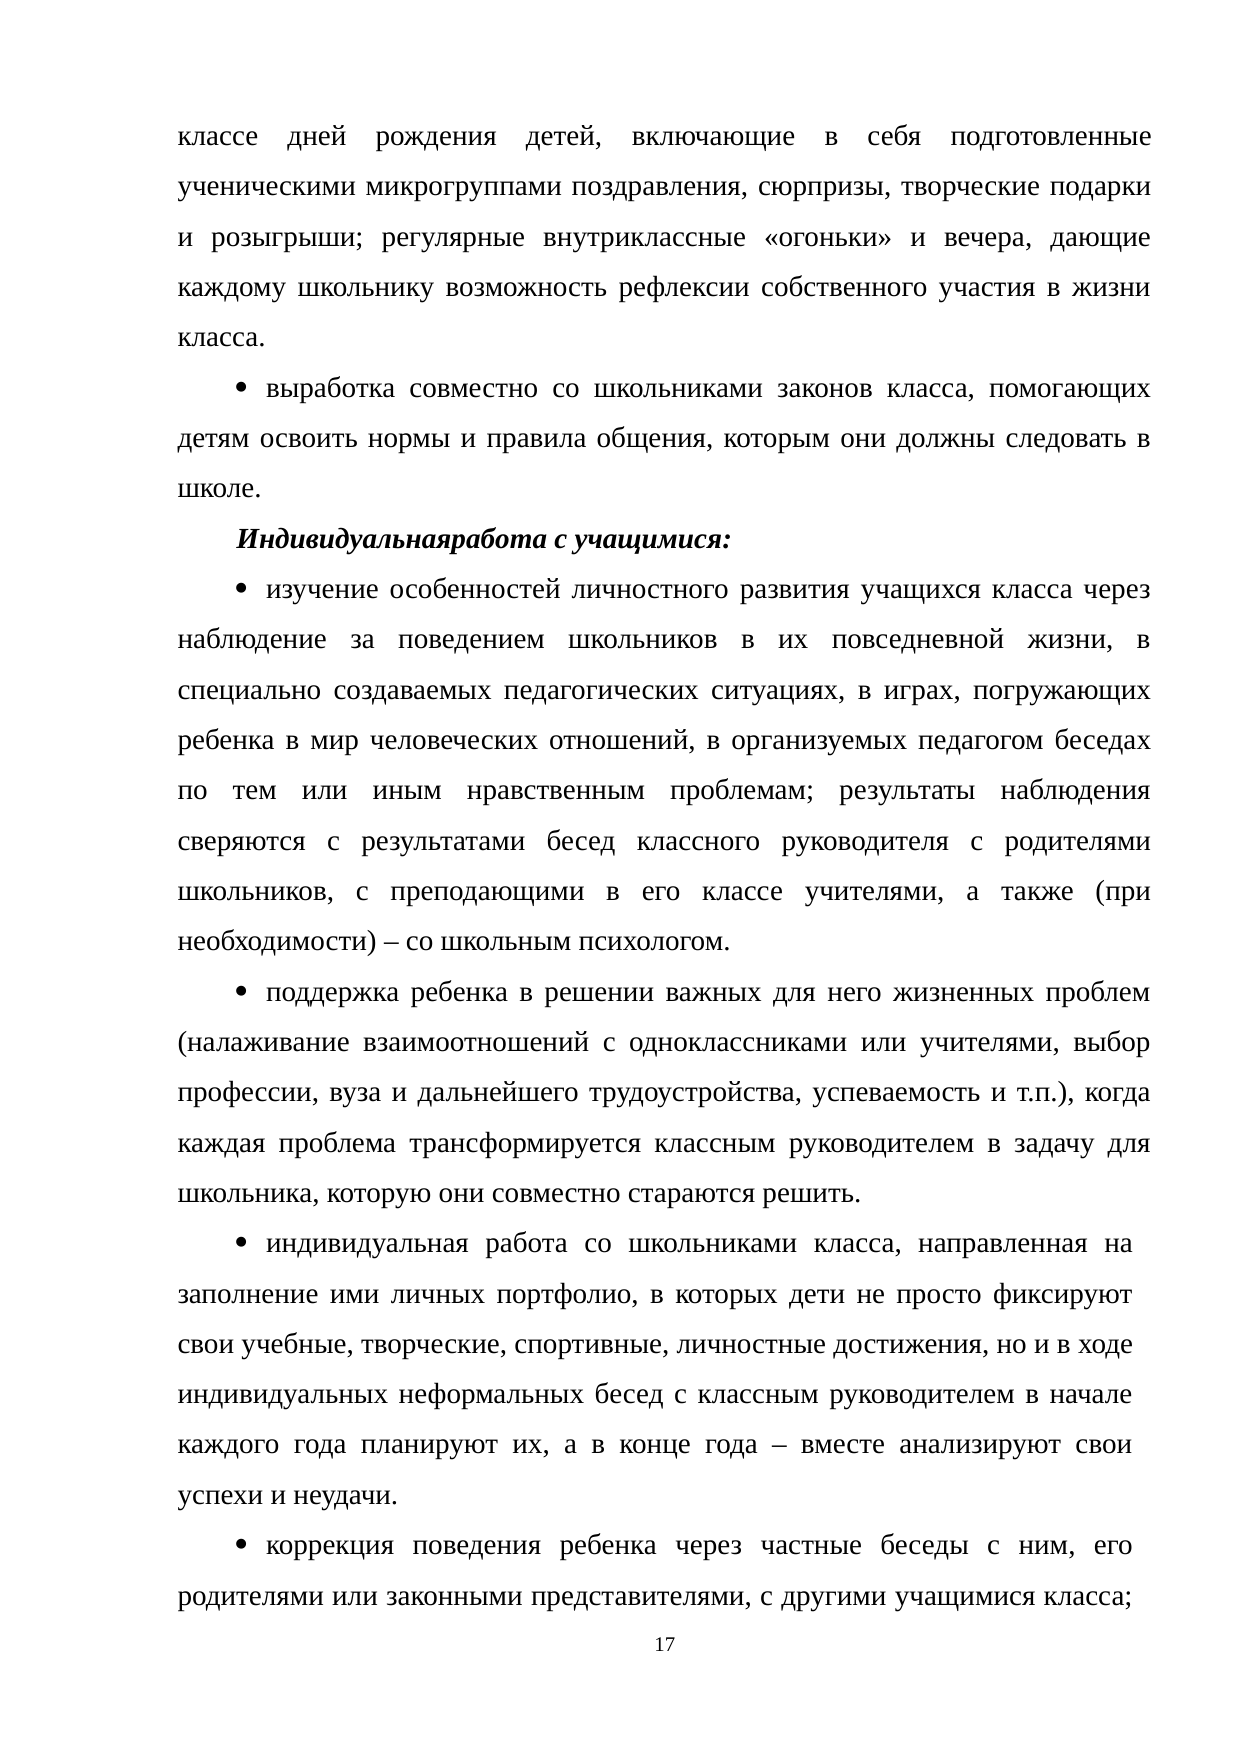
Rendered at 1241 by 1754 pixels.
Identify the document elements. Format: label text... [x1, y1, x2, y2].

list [177, 1527, 1133, 1611]
list изучение особенностей личностного развития учащихся класса через наблюдение за поведением школьников в их повседневной жизни, в специально создаваемых педагогических ситуациях, в играх, погружающих ребенка в мир человеческих отношений, в организуемых педагогом беседах по тем или иным нравственным проблемам; результаты наблюдения сверяются с результатами бесед классного руководителя с родителями школьников, с преподающими в его классе учителями, а также (при необходимости) – со школьным психологом. [177, 571, 1152, 957]
list индивидуальная работа со школьниками класса, направленная на заполнение ими личных портфолио, в которых дети не просто фиксируют свои учебные, творческие, спортивные, личностные достижения, но и в ходе индивидуальных неформальных бесед с классным руководителем в начале каждого года планируют их, а в конце года – вместе анализируют свои успехи и неудачи. [177, 1225, 1133, 1511]
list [177, 118, 1152, 353]
list выработка совместно со школьниками законов класса, помогающих детям освоить нормы и правила общения, которым они должны следовать в школе. [177, 370, 1152, 504]
list поддержка ребенка в решении важных для него жизненных проблем (налаживание взаимоотношений с одноклассниками или учителями, выбор профессии, вуза и дальнейшего трудоустройства, успеваемость и т.п.), когда каждая проблема трансформируется классным руководителем в задачу для школьника, которую они совместно стараются решить. [177, 974, 1152, 1208]
text Индивидуальнаяработа с учащимися: [177, 521, 1152, 554]
